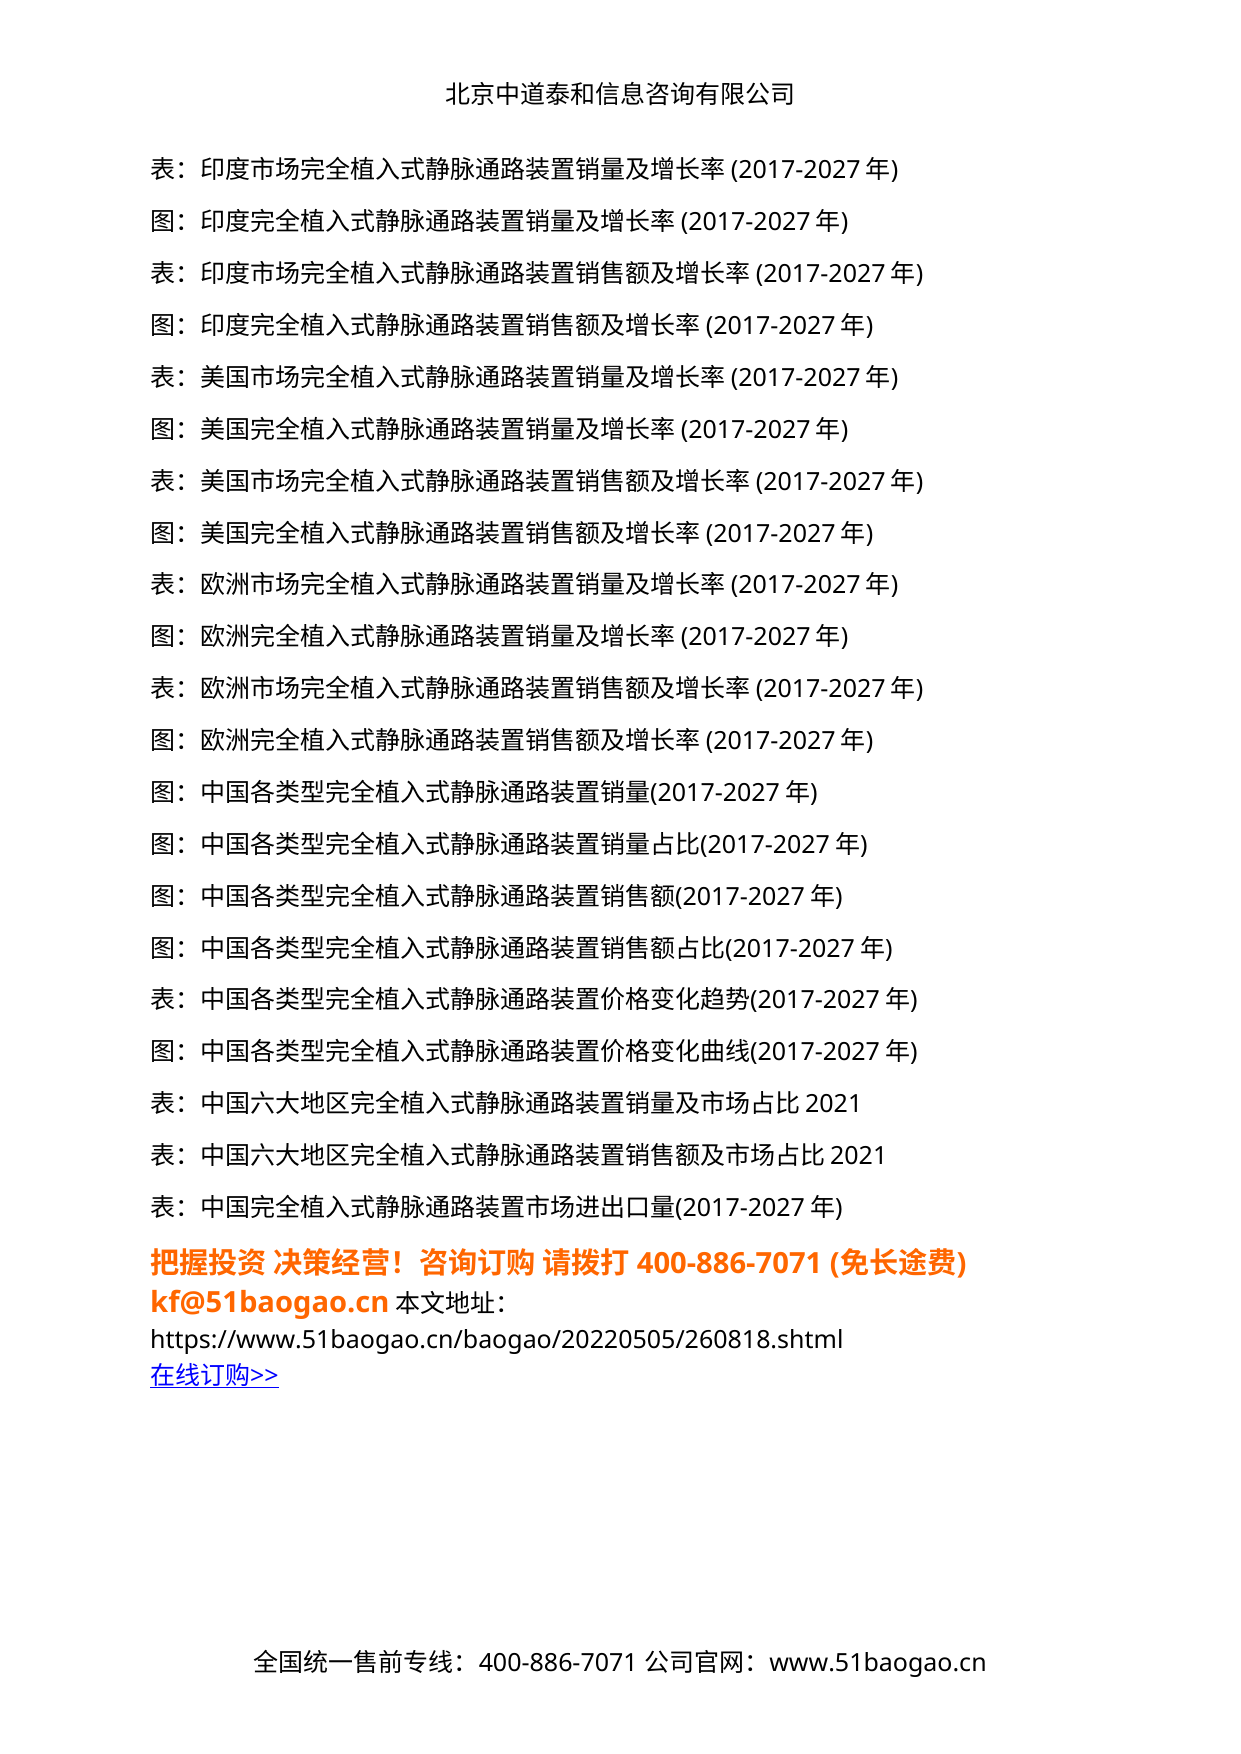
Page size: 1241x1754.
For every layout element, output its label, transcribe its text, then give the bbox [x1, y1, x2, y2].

text 图：中国各类型完全植入式静脉通路装置价格变化曲线(2017-2027年) [150, 1032, 1090, 1068]
text 图：印度完全植入式静脉通路装置销量及增长率 (2017-2027年) [150, 202, 1090, 238]
text 表：印度市场完全植入式静脉通路装置销售额及增长率 (2017-2027年) [150, 254, 1090, 290]
text 图：美国完全植入式静脉通路装置销售额及增长率 (2017-2027年) [150, 513, 1090, 549]
text 图：中国各类型完全植入式静脉通路装置销售额占比(2017-2027年) [150, 928, 1090, 964]
text 表：美国市场完全植入式静脉通路装置销售额及增长率 (2017-2027年) [150, 461, 1090, 497]
text 表：中国六大地区完全植入式静脉通路装置销售额及市场占比2021 [150, 1136, 1090, 1172]
text 表：印度市场完全植入式静脉通路装置销量及增长率 (2017-2027年) [150, 150, 1090, 186]
text 图：中国各类型完全植入式静脉通路装置销量占比(2017-2027年) [150, 824, 1090, 861]
text 表：欧洲市场完全植入式静脉通路装置销售额及增长率 (2017-2027年) [150, 669, 1090, 705]
text 在线订购>> [150, 1356, 1090, 1392]
text 图：中国各类型完全植入式静脉通路装置销量(2017-2027年) [150, 772, 1090, 809]
text 图：欧洲完全植入式静脉通路装置销售额及增长率 (2017-2027年) [150, 721, 1090, 757]
text 把握投资 决策经营！咨询订购 请拨打 400-886-7071 (免长途费) kf@51baogao.cn本文地址：https://www.51baogao.cn/baogao/20220505/260818.shtml [150, 1239, 1090, 1356]
text 表：中国六大地区完全植入式静脉通路装置销量及市场占比2021 [150, 1084, 1090, 1120]
text 图：印度完全植入式静脉通路装置销售额及增长率 (2017-2027年) [150, 306, 1090, 342]
text 图：中国各类型完全植入式静脉通路装置销售额(2017-2027年) [150, 876, 1090, 912]
text 表：中国各类型完全植入式静脉通路装置价格变化趋势(2017-2027年) [150, 980, 1090, 1016]
text 表：美国市场完全植入式静脉通路装置销量及增长率 (2017-2027年) [150, 357, 1090, 394]
text 表：欧洲市场完全植入式静脉通路装置销量及增长率 (2017-2027年) [150, 565, 1090, 601]
text 图：美国完全植入式静脉通路装置销量及增长率 (2017-2027年) [150, 409, 1090, 446]
text 图：欧洲完全植入式静脉通路装置销量及增长率 (2017-2027年) [150, 617, 1090, 653]
text 表：中国完全植入式静脉通路装置市场进出口量(2017-2027年) [150, 1187, 1090, 1224]
